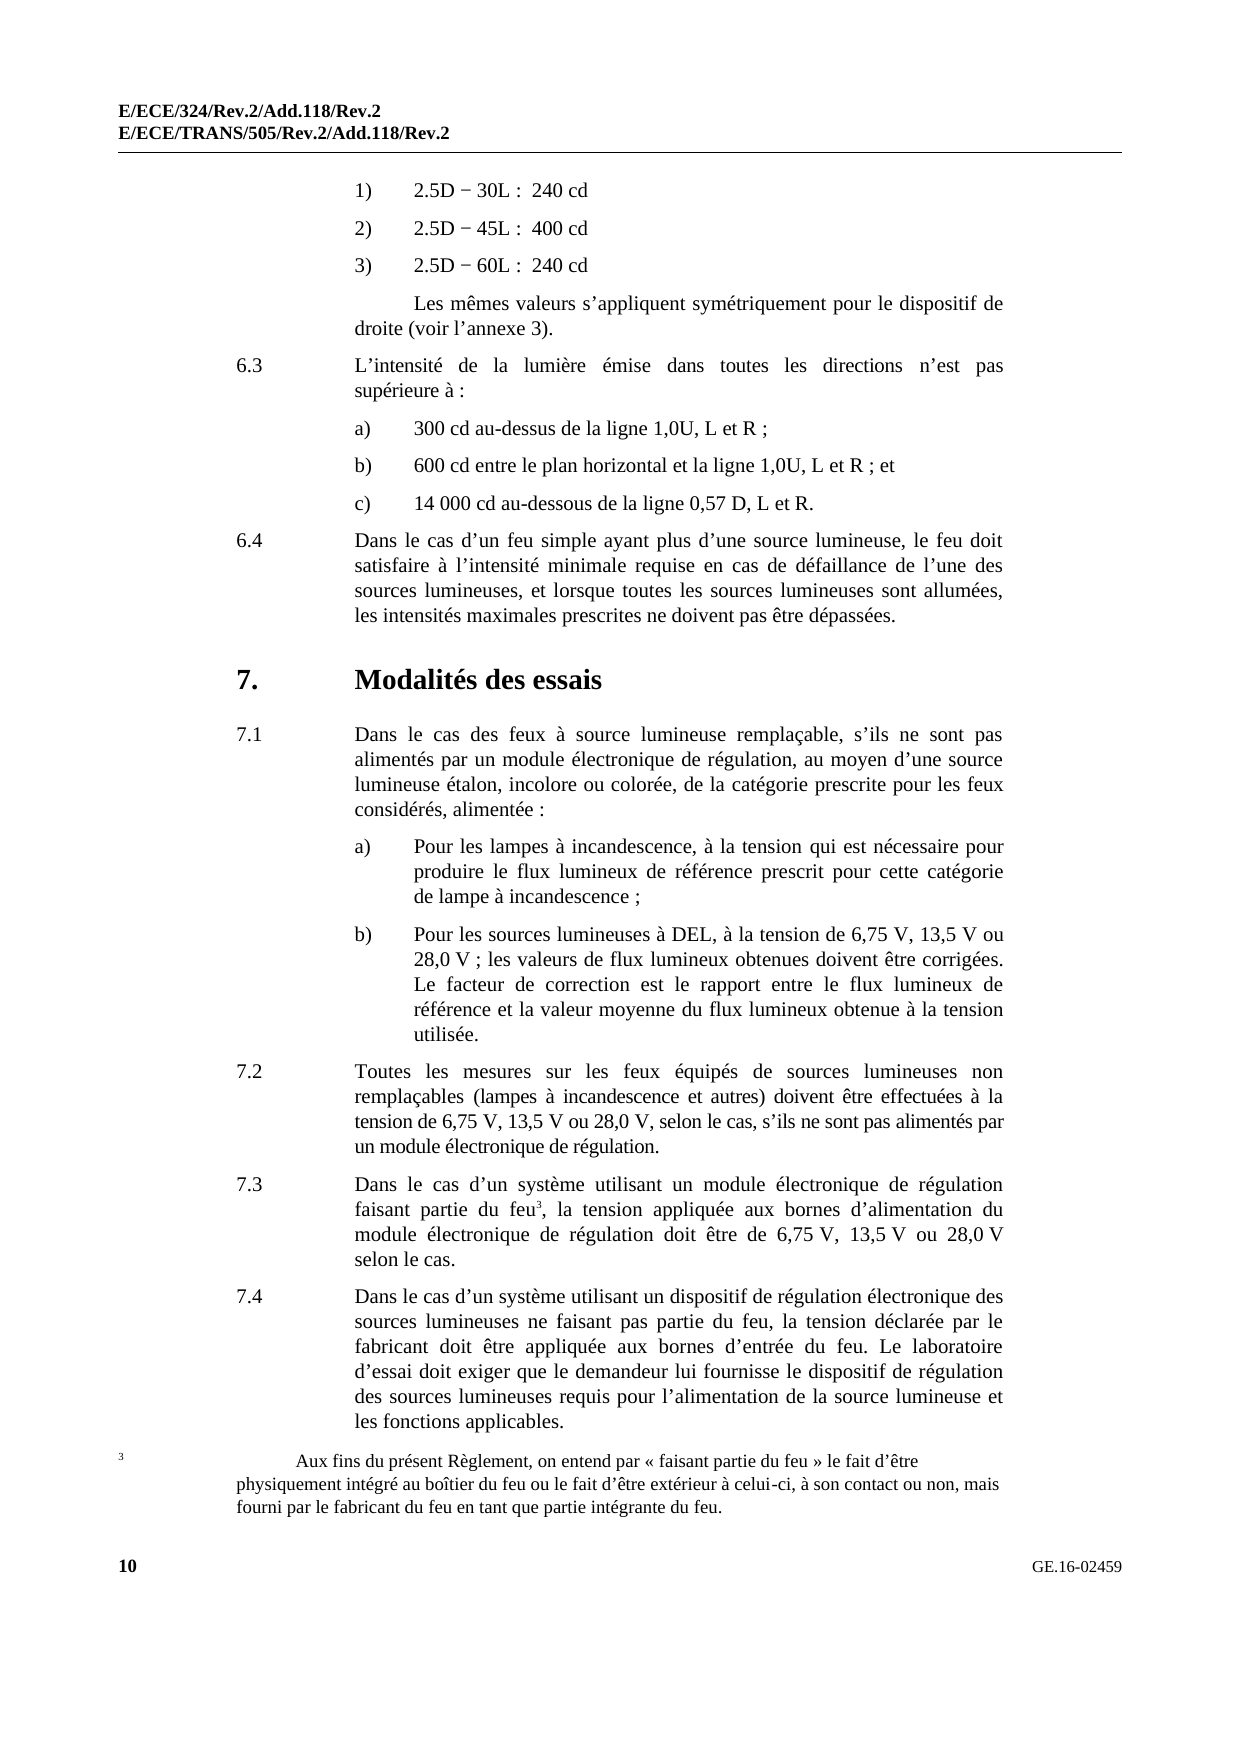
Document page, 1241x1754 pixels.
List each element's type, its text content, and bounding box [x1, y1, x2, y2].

text Les mêmes valeurs s’appliquent symétriquement pour le dispositif de droite (voir l’annexe 3). [354, 290, 1004, 340]
text 6.3 L’intensité de la lumière émise dans toutes les directions n’est pas supérieure à : [236, 352, 1004, 402]
text 7.4 Dans le cas d’un système utilisant un dispositif de régulation électronique des sources lumineuses ne faisant pas partie du feu, la tension déclarée par le fabricant doit être appliquée aux bornes d’entrée du feu. Le laboratoire d’essai doit exiger que le demandeur lui fournisse le dispositif de régulation des sources lumineuses requis pour l’alimentation de la source lumineuse et les fonctions applicables. [236, 1283, 1004, 1433]
text 1) 2.5D − 30L : 240 cd [354, 177, 1004, 202]
text b) 600 cd entre le plan horizontal et la ligne 1,0U, L et R ; et [354, 452, 1004, 477]
text 3) 2.5D − 60L : 240 cd [354, 252, 1004, 277]
text 7.3 Dans le cas d’un système utilisant un module électronique de régulation faisant partie du feu, la tension appliquée aux bornes d’alimentation du module électronique de régulation doit être de 6,75 V, 13,5 V ou 28,0 V selon le cas. [236, 1171, 1004, 1271]
text 2) 2.5D − 45L : 400 cd [354, 215, 1004, 240]
text 7.2 Toutes les mesures sur les feux équipés de sources lumineuses non remplaçables (lampes à incandescence et autres) doivent être effectuées à la tension de 6,75 V, 13,5 V ou 28,0 V, selon le cas, s’ils ne sont pas alimentés par un module électronique de régulation. [236, 1058, 1004, 1158]
text 6.4 Dans le cas d’un feu simple ayant plus d’une source lumineuse, le feu doit satisfaire à l’intensité minimale requise en cas de défaillance de l’une des sources lumineuses, et lorsque toutes les sources lumineuses sont allumées, les intensités maximales prescrites ne doivent pas être dépassées. [236, 527, 1004, 627]
text c) 14 000 cd au-dessous de la ligne 0,57 D, L et R. [354, 490, 1004, 515]
text 7. Modalités des essais [118, 665, 1004, 696]
text a) 300 cd au-dessus de la ligne 1,0U, L et R ; [354, 415, 1004, 440]
text a) Pour les lampes à incandescence, à la tension qui est nécessaire pour produire le flux lumineux de référence prescrit pour cette catégorie de lampe à incandescence ; [354, 833, 1004, 908]
text 7.1 Dans le cas des feux à source lumineuse remplaçable, s’ils ne sont pas alimentés par un module électronique de régulation, au moyen d’une source lumineuse étalon, incolore ou colorée, de la catégorie prescrite pour les feux considérés, alimentée : [236, 721, 1004, 821]
text b) Pour les sources lumineuses à DEL, à la tension de 6,75 V, 13,5 V ou 28,0 V ; les valeurs de flux lumineux obtenues doivent être corrigées. Le facteur de correction est le rapport entre le flux lumineux de référence et la valeur moyenne du flux lumineux obtenue à la tension utilisée. [354, 921, 1004, 1046]
